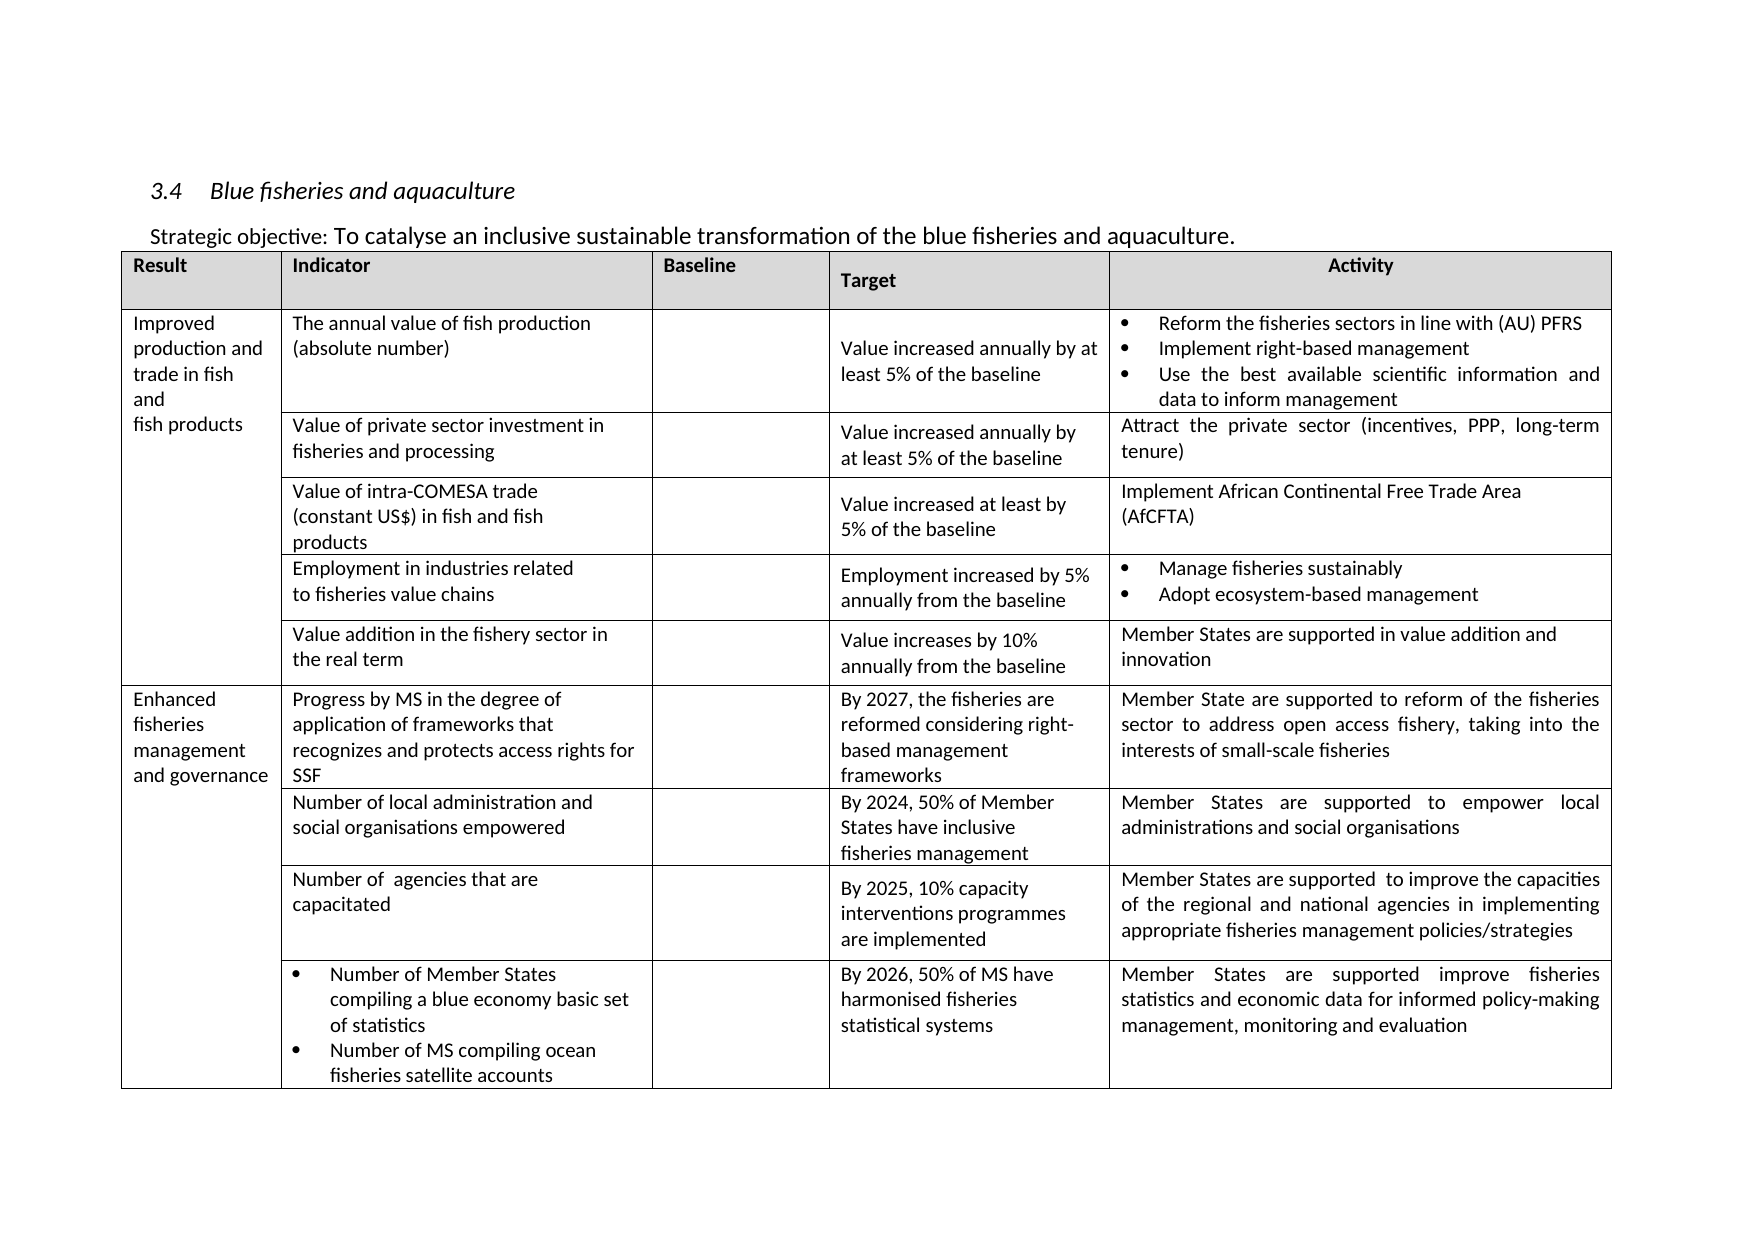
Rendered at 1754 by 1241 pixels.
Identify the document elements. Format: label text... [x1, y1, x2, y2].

table_cell Value increased annually by at least 5% of the baseline [830, 413, 1109, 477]
table_cell Value addition in the fishery sector in the real term [282, 621, 652, 685]
table_cell By 2027, the fisheries are reformed considering right-based management frameworks [830, 686, 1109, 788]
table_cell [653, 310, 829, 412]
table_cell Enhanced fisheries management and governance [122, 686, 281, 1088]
table_cell Value of private sector investment in fisheries and processing [282, 413, 652, 477]
table_cell Attract the private sector (incentives, PPP, long-term tenure) [1110, 413, 1611, 477]
table_header Result [122, 252, 281, 309]
table_cell Value increased annually by at least 5% of the baseline [830, 310, 1109, 412]
table_cell [653, 555, 829, 620]
table_cell Reform the fisheries sectors in line with (AU) PFRS Implement right-based management Use the best available scientific information and data to inform management [1110, 310, 1611, 412]
table_cell Value of intra-COMESA trade (constant US$) in fish and fish products [282, 478, 652, 554]
table_cell Member States are supported to improve the capacities of the regional and national agencies in implementing appropriate fisheries management policies/strategies [1110, 866, 1611, 960]
table_cell [653, 621, 829, 685]
table_cell Progress by MS in the degree of application of frameworks that recognizes and protects access rights for SSF [282, 686, 652, 788]
table_cell [653, 413, 829, 477]
table_cell [653, 478, 829, 554]
subtitle Blue fisheries and aquaculture [150, 175, 1604, 206]
table_cell By 2026, 50% of MS have harmonised fisheries statistical systems [830, 961, 1109, 1088]
table_cell Number of agencies that are capacitated [282, 866, 652, 960]
table_cell Member States are supported to empower local administrations and social organisations [1110, 789, 1611, 865]
table_header Baseline [653, 252, 829, 309]
text Strategic objective: To catalyse an inclusive sustainable transformation of the blue fisheries and aquaculture. [150, 220, 1604, 251]
table_cell Member States are supported improve fisheries statistics and economic data for informed policy-making management, monitoring and evaluation [1110, 961, 1611, 1088]
table_cell [653, 789, 829, 865]
table_cell The annual value of fish production (absolute number) [282, 310, 652, 412]
table_cell By 2025, 10% capacity interventions programmes are implemented [830, 866, 1109, 960]
table_cell Improved production and trade in fish and fish products [122, 310, 281, 685]
table_cell Number of local administration and social organisations empowered [282, 789, 652, 865]
table_cell Employment increased by 5% annually from the baseline [830, 555, 1109, 620]
table_cell Employment in industries related to fisheries value chains [282, 555, 652, 620]
table_header Indicator [282, 252, 652, 309]
table_cell By 2024, 50% of Member States have inclusive fisheries management [830, 789, 1109, 865]
table_cell [653, 866, 829, 960]
table_cell Number of Member States compiling a blue economy basic set of statistics Number of MS compiling ocean fisheries satellite accounts [282, 961, 652, 1088]
table_cell Member State are supported to reform of the fisheries sector to address open access fishery, taking into the interests of small-scale fisheries [1110, 686, 1611, 788]
table_header Target [830, 252, 1109, 309]
table_cell Manage fisheries sustainably Adopt ecosystem-based management [1110, 555, 1611, 620]
table_cell Member States are supported in value addition and innovation [1110, 621, 1611, 685]
table_cell [653, 686, 829, 788]
table_cell Value increases by 10% annually from the baseline [830, 621, 1109, 685]
table_cell Value increased at least by 5% of the baseline [830, 478, 1109, 554]
table_header Activity [1110, 252, 1611, 309]
table_cell Implement African Continental Free Trade Area (AfCFTA) [1110, 478, 1611, 554]
table_cell [653, 961, 829, 1088]
